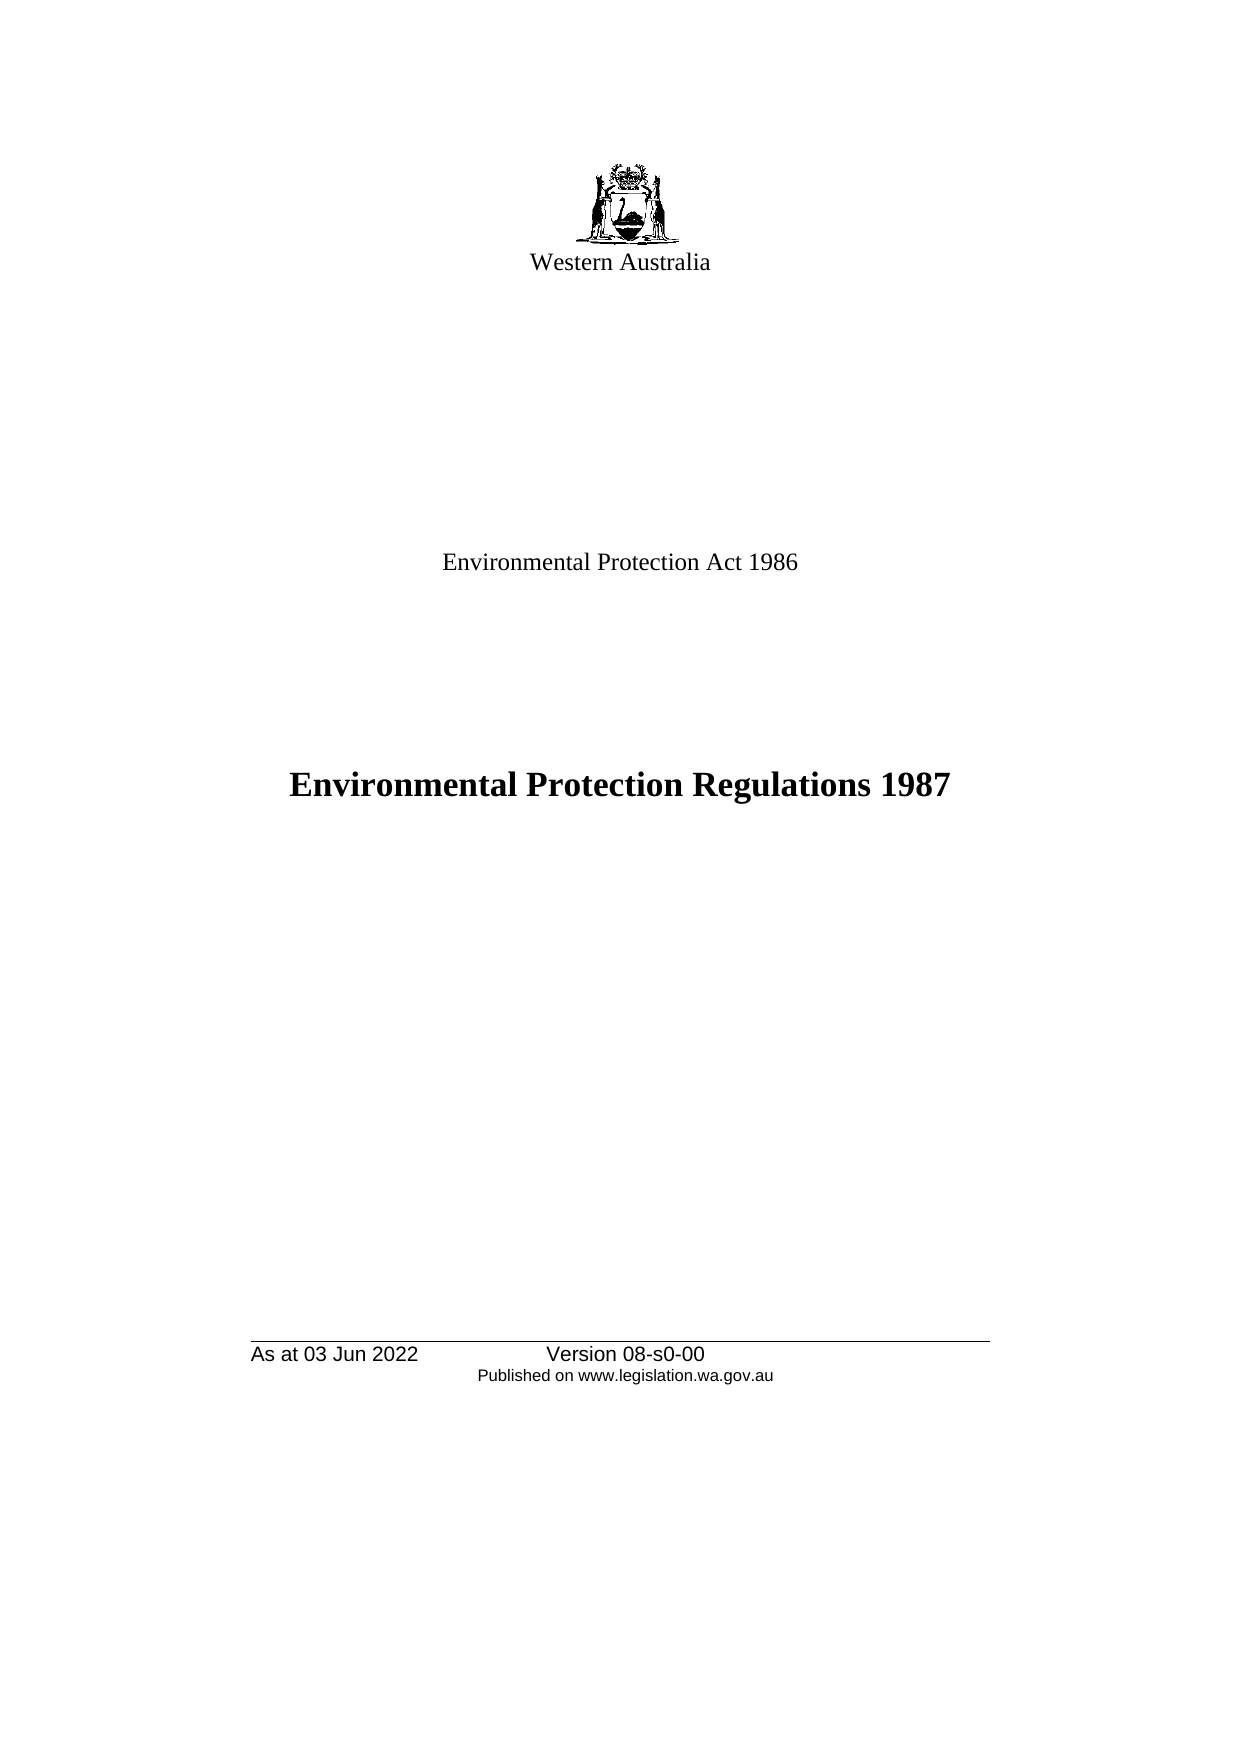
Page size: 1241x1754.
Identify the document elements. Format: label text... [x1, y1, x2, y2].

text Environmental Protection Regulations 1987 [251, 763, 990, 804]
picture [575, 162, 679, 246]
text Environmental Protection Act 1986 [251, 547, 990, 576]
text Western Australia [251, 247, 990, 276]
